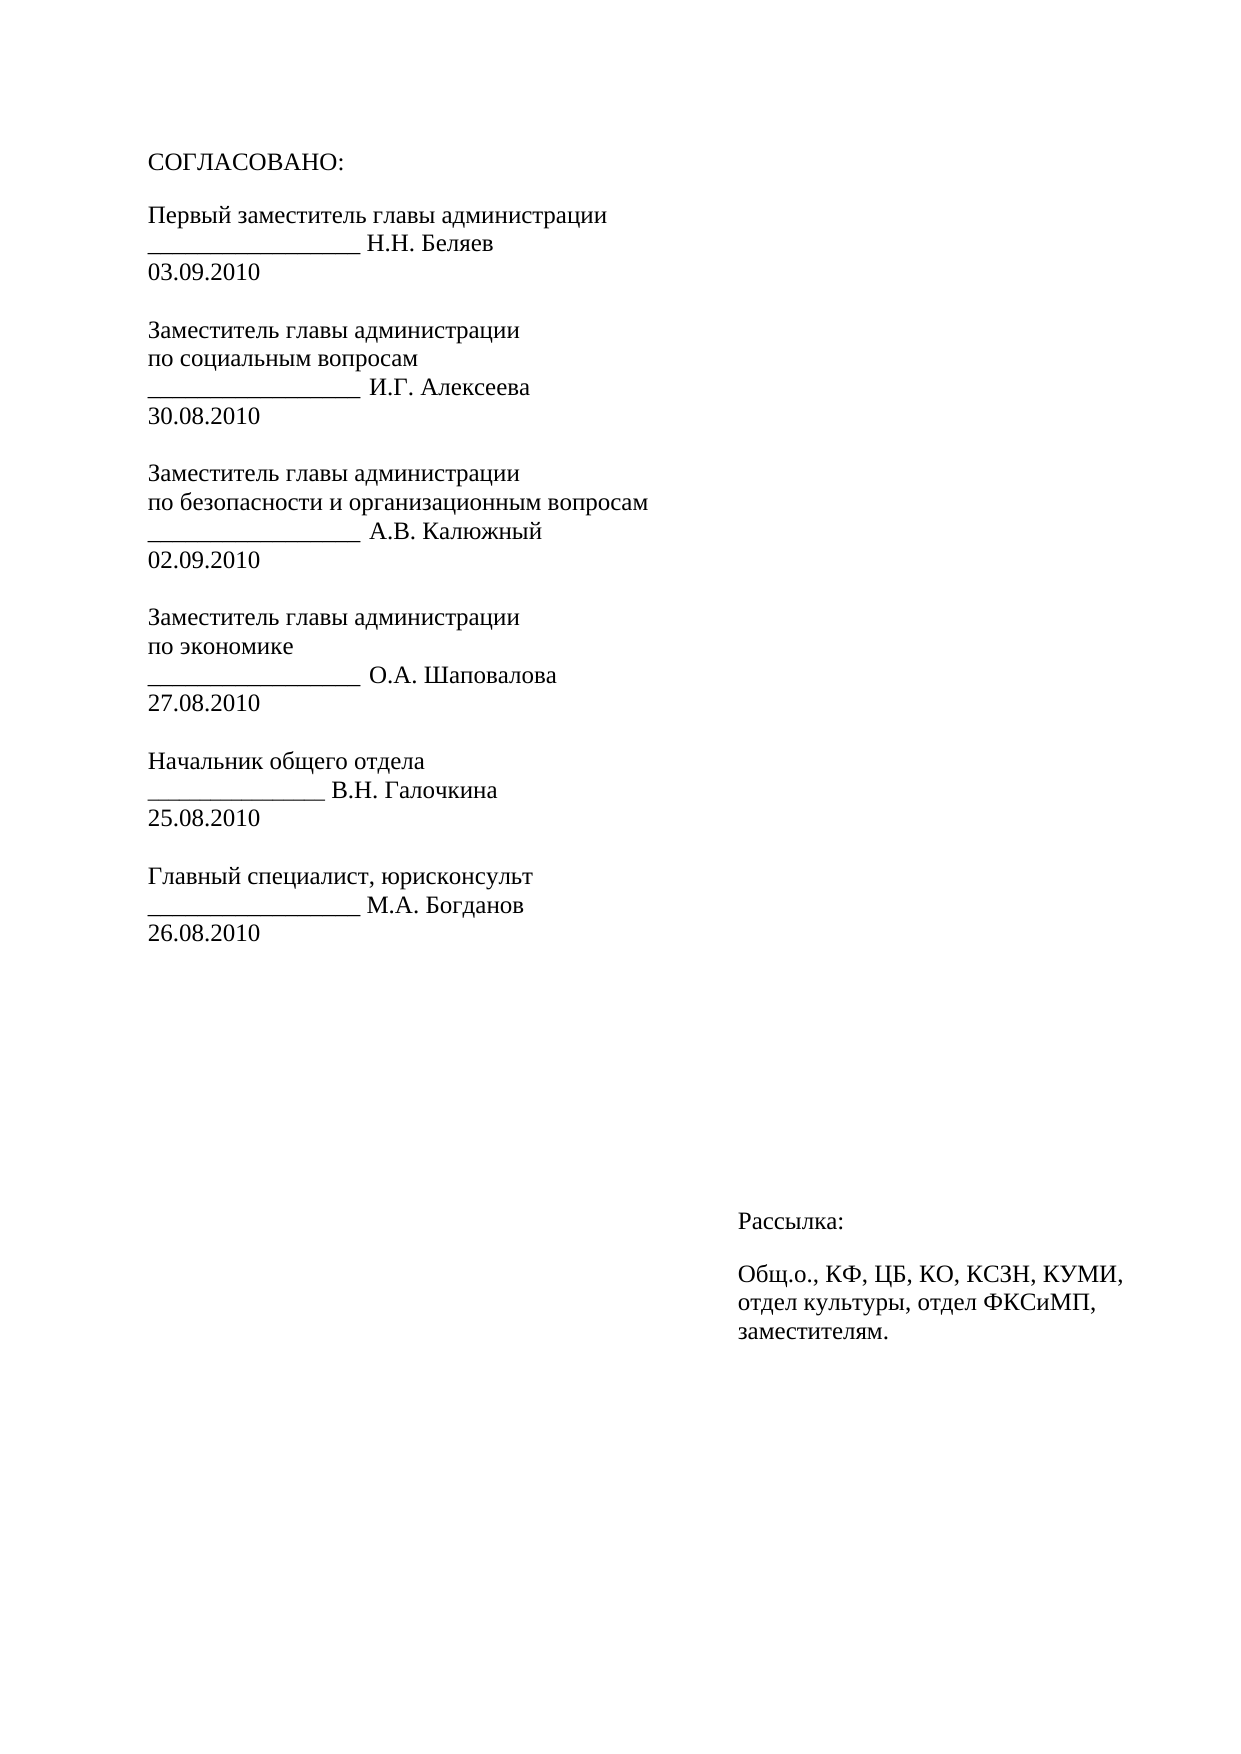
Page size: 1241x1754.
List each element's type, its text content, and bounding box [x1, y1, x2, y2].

text СОГЛАСОВАНО: [148, 147, 1181, 176]
text по экономике [148, 631, 1181, 660]
text 02.09.2010 [148, 545, 1181, 573]
text _________________ М.А. Богданов [148, 890, 1181, 918]
text _________________ Н.Н. Беляев [148, 228, 1181, 257]
text Заместитель главы администрации [148, 602, 1181, 631]
text по безопасности и организационным вопросам [148, 487, 1181, 516]
text Общ.о., КФ, ЦБ, КО, КСЗН, КУМИ, [738, 1235, 1181, 1287]
text 03.09.2010 [148, 257, 1181, 286]
text _________________ А.В. Калюжный [148, 516, 1181, 545]
text по социальным вопросам [148, 343, 1181, 372]
text 30.08.2010 [148, 401, 1181, 430]
text Заместитель главы администрации [148, 315, 1181, 343]
text _________________ В.Н. Галочкина [148, 775, 1181, 803]
text Начальник общего отдела [148, 746, 1181, 775]
text _________________ О.А. Шаповалова [148, 660, 1181, 688]
text заместителям. [738, 1316, 1181, 1345]
text отдел культуры, отдел ФКСиМП, [738, 1287, 1181, 1316]
text Заместитель главы администрации [148, 458, 1181, 487]
text 26.08.2010 [148, 918, 1181, 947]
text Первый заместитель главы администрации [148, 200, 1181, 228]
text _________________ И.Г. Алексеева [148, 372, 1181, 401]
text 27.08.2010 [148, 688, 1181, 717]
text Главный специалист, юрисконсульт [148, 861, 1181, 890]
text Рассылка: [148, 1206, 1181, 1235]
text 25.08.2010 [148, 803, 1181, 832]
